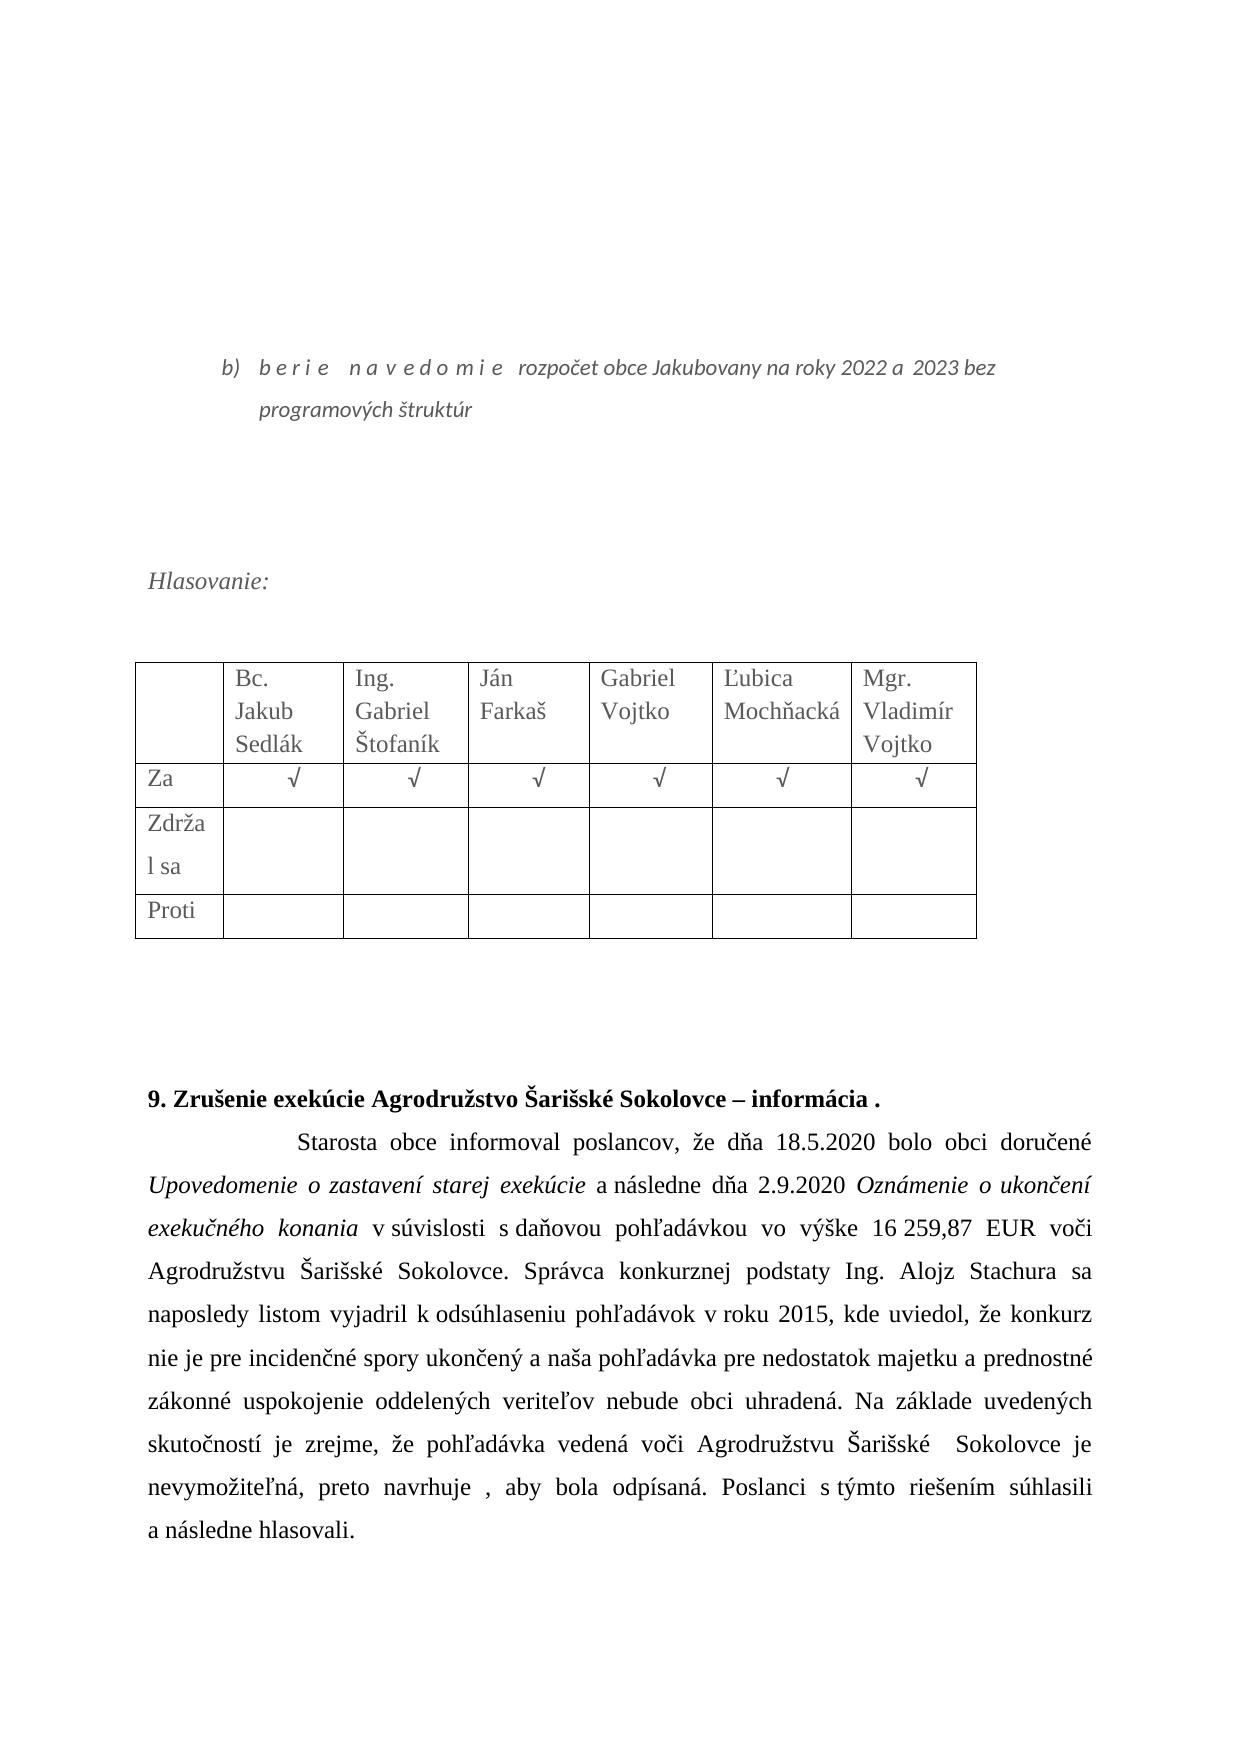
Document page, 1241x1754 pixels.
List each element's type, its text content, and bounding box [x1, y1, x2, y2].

table_cell [224, 808, 343, 894]
table_cell [713, 808, 851, 894]
table_cell [852, 808, 976, 894]
table_cell √ [344, 764, 468, 807]
table_cell √ [590, 764, 712, 807]
table_cell [224, 895, 343, 938]
table_header Ľubica Mochňacká [713, 663, 851, 762]
table_cell √ [852, 764, 976, 807]
table_cell Proti [136, 895, 223, 938]
table_cell [344, 808, 468, 894]
table_cell [469, 808, 589, 894]
table_cell [852, 895, 976, 938]
table_cell [344, 895, 468, 938]
table_cell [469, 895, 589, 938]
text Hlasovanie: [148, 566, 1093, 595]
table_cell [713, 895, 851, 938]
table_header Ján Farkaš [469, 663, 589, 762]
table_header [136, 663, 223, 762]
table_cell √ [469, 764, 589, 807]
table_header Bc. Jakub Sedlák [224, 663, 343, 762]
table_header Ing. Gabriel Štofaník [344, 663, 468, 762]
text Starosta obce informoval poslancov, že dňa 18.5.2020 bolo obci doručené Upovedomenie o zastavení starej exekúcie a následne dňa 2.9.2020 Oznámenie o ukončení exekučného konania v súvislosti s daňovou pohľadávkou vo výške 16 259,87 EUR voči Agrodružstvu Šarišské Sokolovce. Správca konkurznej podstaty Ing. Alojz Stachura sa naposledy listom vyjadril k odsúhlaseniu pohľadávok v roku 2015, kde uviedol, že konkurz nie je pre incidenčné spory ukončený a naša pohľadávka pre nedostatok majetku a prednostné zákonné uspokojenie oddelených veriteľov nebude obci uhradená. Na základe uvedených skutočností je zrejme, že pohľadávka vedená voči Agrodružstvu Šarišské Sokolovce je nevymožiteľná, preto navrhuje , aby bola odpísaná. Poslanci s týmto riešením súhlasili a následne hlasovali. [148, 1127, 1093, 1544]
table_cell [590, 895, 712, 938]
text 9. Zrušenie exekúcie Agrodružstvo Šarišské Sokolovce – informácia . [148, 1084, 1093, 1113]
list b e r i e n a v e d o m i e rozpočet obce Jakubovany na roky 2022 a 2023 bez programových štruktúr [221, 353, 1093, 423]
table_header Mgr. Vladimír Vojtko [852, 663, 976, 762]
table_cell [590, 808, 712, 894]
table_cell Zdržal sa [136, 808, 223, 894]
table_header Gabriel Vojtko [590, 663, 712, 762]
table_cell Za [136, 764, 223, 807]
table_cell √ [713, 764, 851, 807]
table_cell √ [224, 764, 343, 807]
